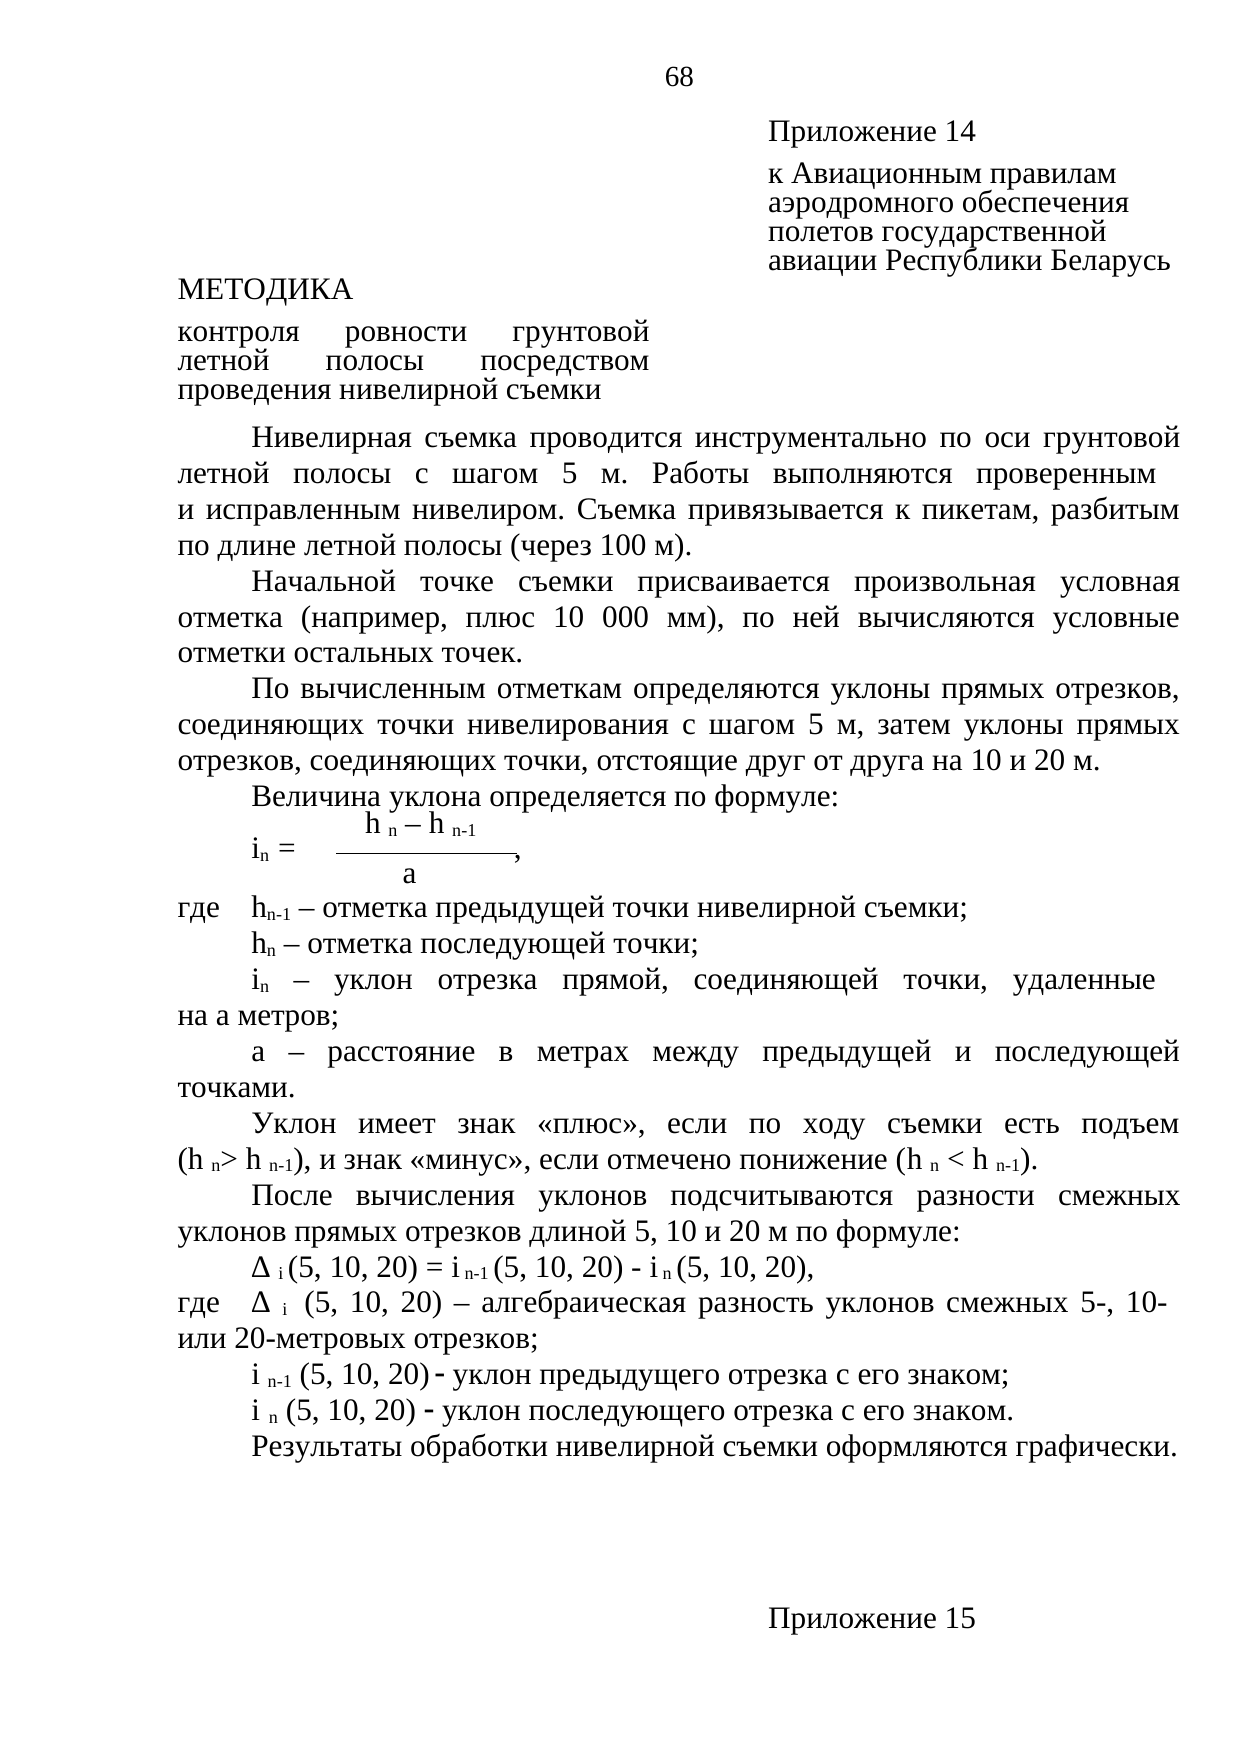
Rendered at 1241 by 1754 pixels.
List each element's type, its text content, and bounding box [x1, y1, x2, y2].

text Нивелирная съемка проводится инструментально по оси грунтовой летной полосы с шагом 5 м. Работы выполняются проверенным и исправленным нивелиром. Съемка привязывается к пикетам, разбитым по длине летной полосы (через 100 м). [177, 418, 1181, 562]
text где hn-1 – отметка предыдущей точки нивелирной съемки; [177, 888, 1181, 924]
text i n (5, 10, 20) уклон последующего отрезка с его знаком. [177, 1392, 1181, 1427]
text in – уклон отрезка прямой, соединяющей точки, удаленные на a метров; [177, 960, 1181, 1032]
text a [177, 863, 1181, 888]
text Начальной точке съемки присваивается произвольная условная отметка (например, плюс 10 000 мм), по ней вычисляются условные отметки остальных точек. [177, 562, 1181, 670]
text По вычисленным отметкам определяются уклоны прямых отрезков, соединяющих точки нивелирования с шагом 5 м, затем уклоны прямых отрезков, соединяющих точки, отстоящие друг от друга на 10 и 20 м. [177, 670, 1181, 777]
text контроля ровности грунтовой летной полосы посредством проведения нивелирной съемки [177, 318, 649, 406]
text i n-1 (5, 10, 20) уклон предыдущего отрезка с его знаком; [177, 1356, 1181, 1392]
text Величина уклона определяется по формуле: [177, 777, 1181, 813]
text После вычисления уклонов подсчитываются разности смежных уклонов прямых отрезков длиной 5, 10 и 20 м по формуле: [177, 1176, 1181, 1248]
text a – расстояние в метрах между предыдущей и последующей точками. [177, 1032, 1181, 1104]
text h n – h n-1 [177, 813, 1181, 838]
text hn – отметка последующей точки; [177, 924, 1181, 960]
text МЕТОДИКА [177, 276, 1181, 306]
text Уклон имеет знак «плюс», если по ходу съемки есть подъем (h n> h n-1), и знак «минус», если отмечено понижение (h n < h n-1). [177, 1104, 1181, 1176]
text где ∆ i (5, 10, 20) – алгебраическая разность уклонов смежных 5-, 10- или 20-метровых отрезков; [177, 1284, 1181, 1356]
text Результаты обработки нивелирной съемки оформляются графически. [177, 1427, 1181, 1463]
text Приложение 14 [768, 118, 1181, 147]
text in = , [177, 838, 1181, 863]
text ∆ i (5, 10, 20) = i n-1 (5, 10, 20) - i n (5, 10, 20), [177, 1248, 1181, 1284]
text Приложение 15 [768, 1605, 1181, 1634]
text к Авиационным правилам аэродромного обеспечения полетов государственной авиации Республики Беларусь [768, 160, 1196, 276]
